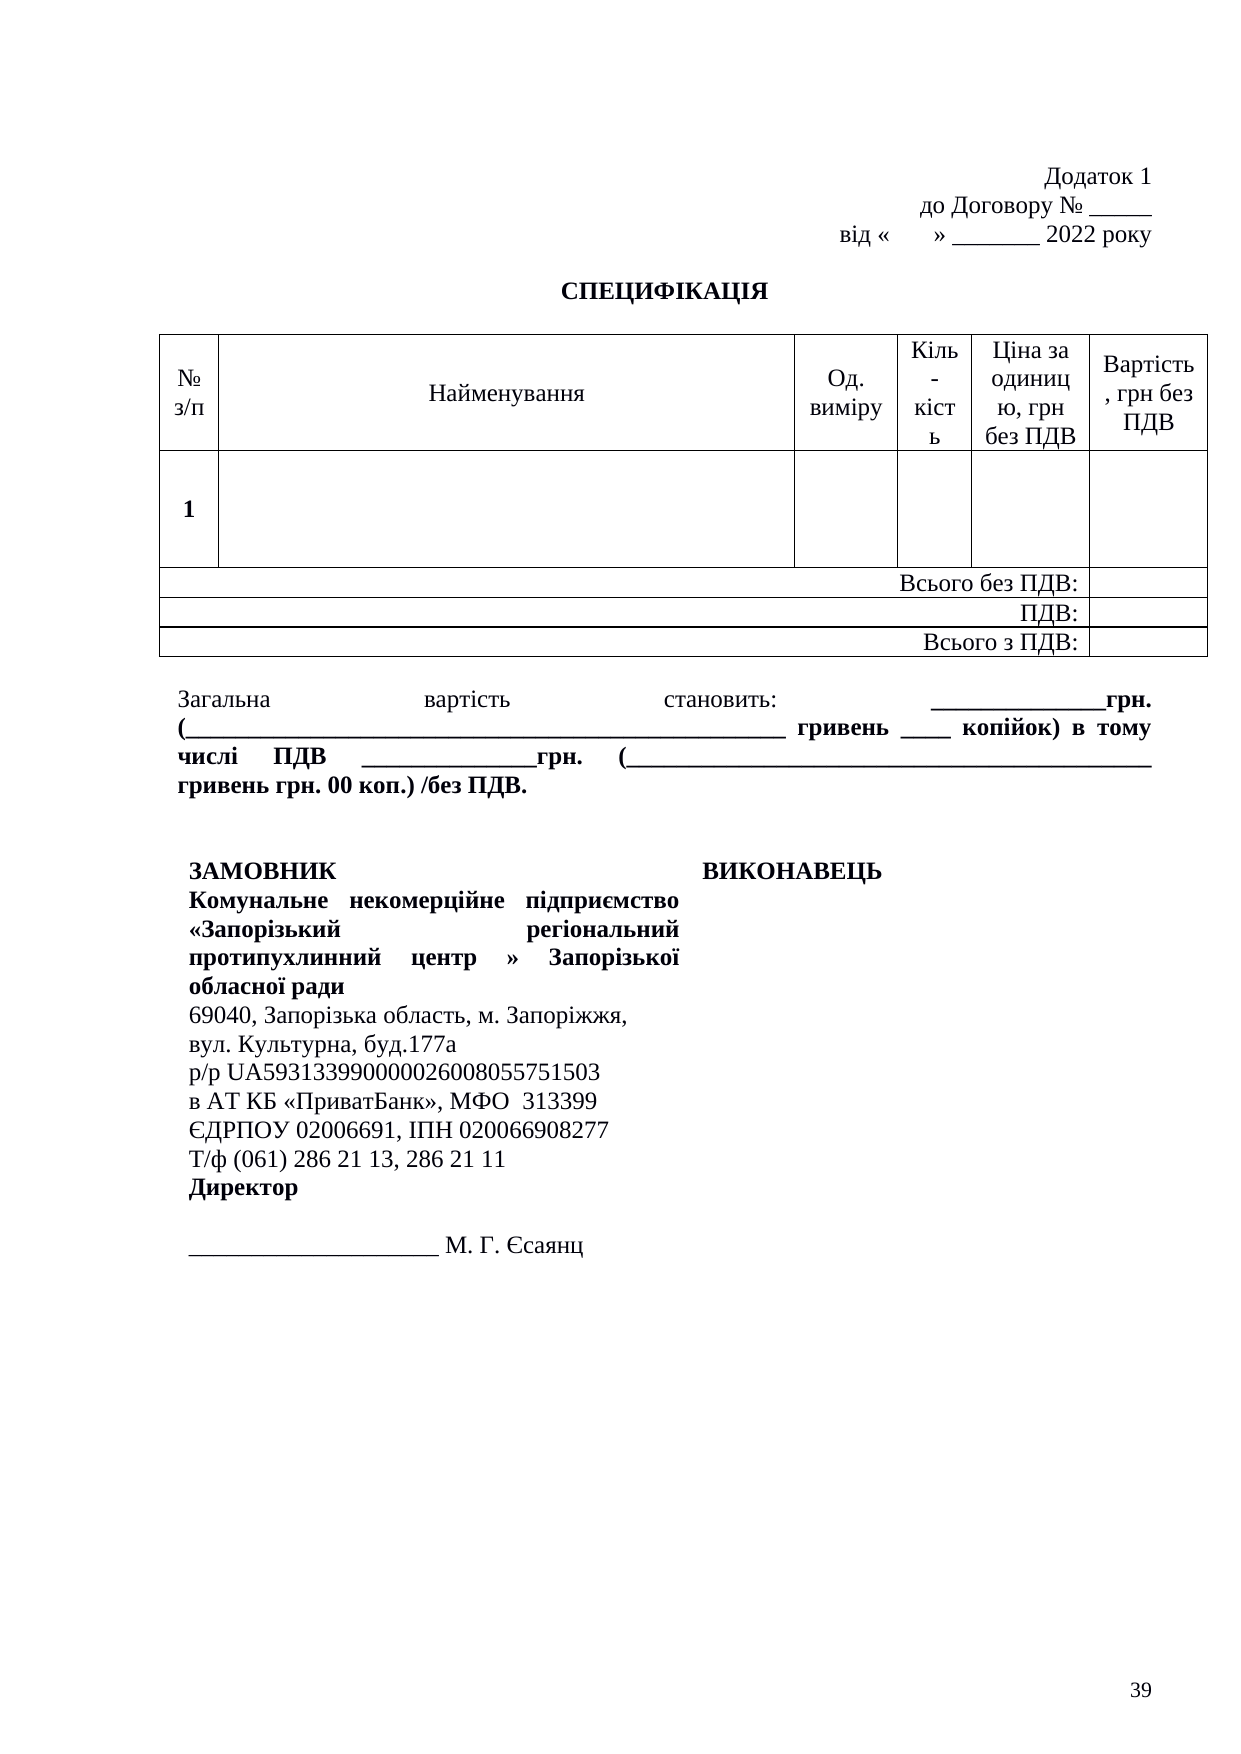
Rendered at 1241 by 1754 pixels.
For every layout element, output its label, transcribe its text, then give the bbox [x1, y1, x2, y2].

table_header Ціна за одиницю, грн без ПДВ [972, 335, 1089, 450]
text Загальна вартість становить: ______________грн. (________________________________________________ гривень ____ копійок) в тому числі ПДВ ______________грн. (__________________________________________ гривень грн. 00 коп.) /без ПДВ. [177, 684, 1152, 799]
table_cell 1 [160, 451, 218, 567]
table_cell [1090, 628, 1207, 656]
table_cell [1090, 451, 1207, 567]
table_header № з/п [160, 335, 218, 450]
table_header Кіль-кість [898, 335, 971, 450]
table_cell [898, 451, 971, 567]
text Додаток 1 [177, 161, 1152, 190]
table_cell [1090, 598, 1207, 626]
table_header Найменування [219, 335, 794, 450]
text до Договору № _____ [177, 190, 1152, 219]
table_cell ПДВ: [160, 598, 1089, 626]
text СПЕЦИФІКАЦІЯ [177, 276, 1152, 305]
table_header Од. виміру [795, 335, 897, 450]
table_header ВИКОНАВЕЦЬ [691, 856, 1222, 1661]
table_cell [972, 451, 1089, 567]
table_header Вартість, грн без ПДВ [1090, 335, 1207, 450]
table_cell [1090, 568, 1207, 597]
table_cell Всього з ПДВ: [160, 628, 1089, 656]
text від « » _______ 2022 року [177, 219, 1152, 247]
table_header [177, 856, 691, 1661]
table_cell Всього без ПДВ: [160, 568, 1089, 597]
table_cell [219, 451, 794, 567]
table_cell [795, 451, 897, 567]
